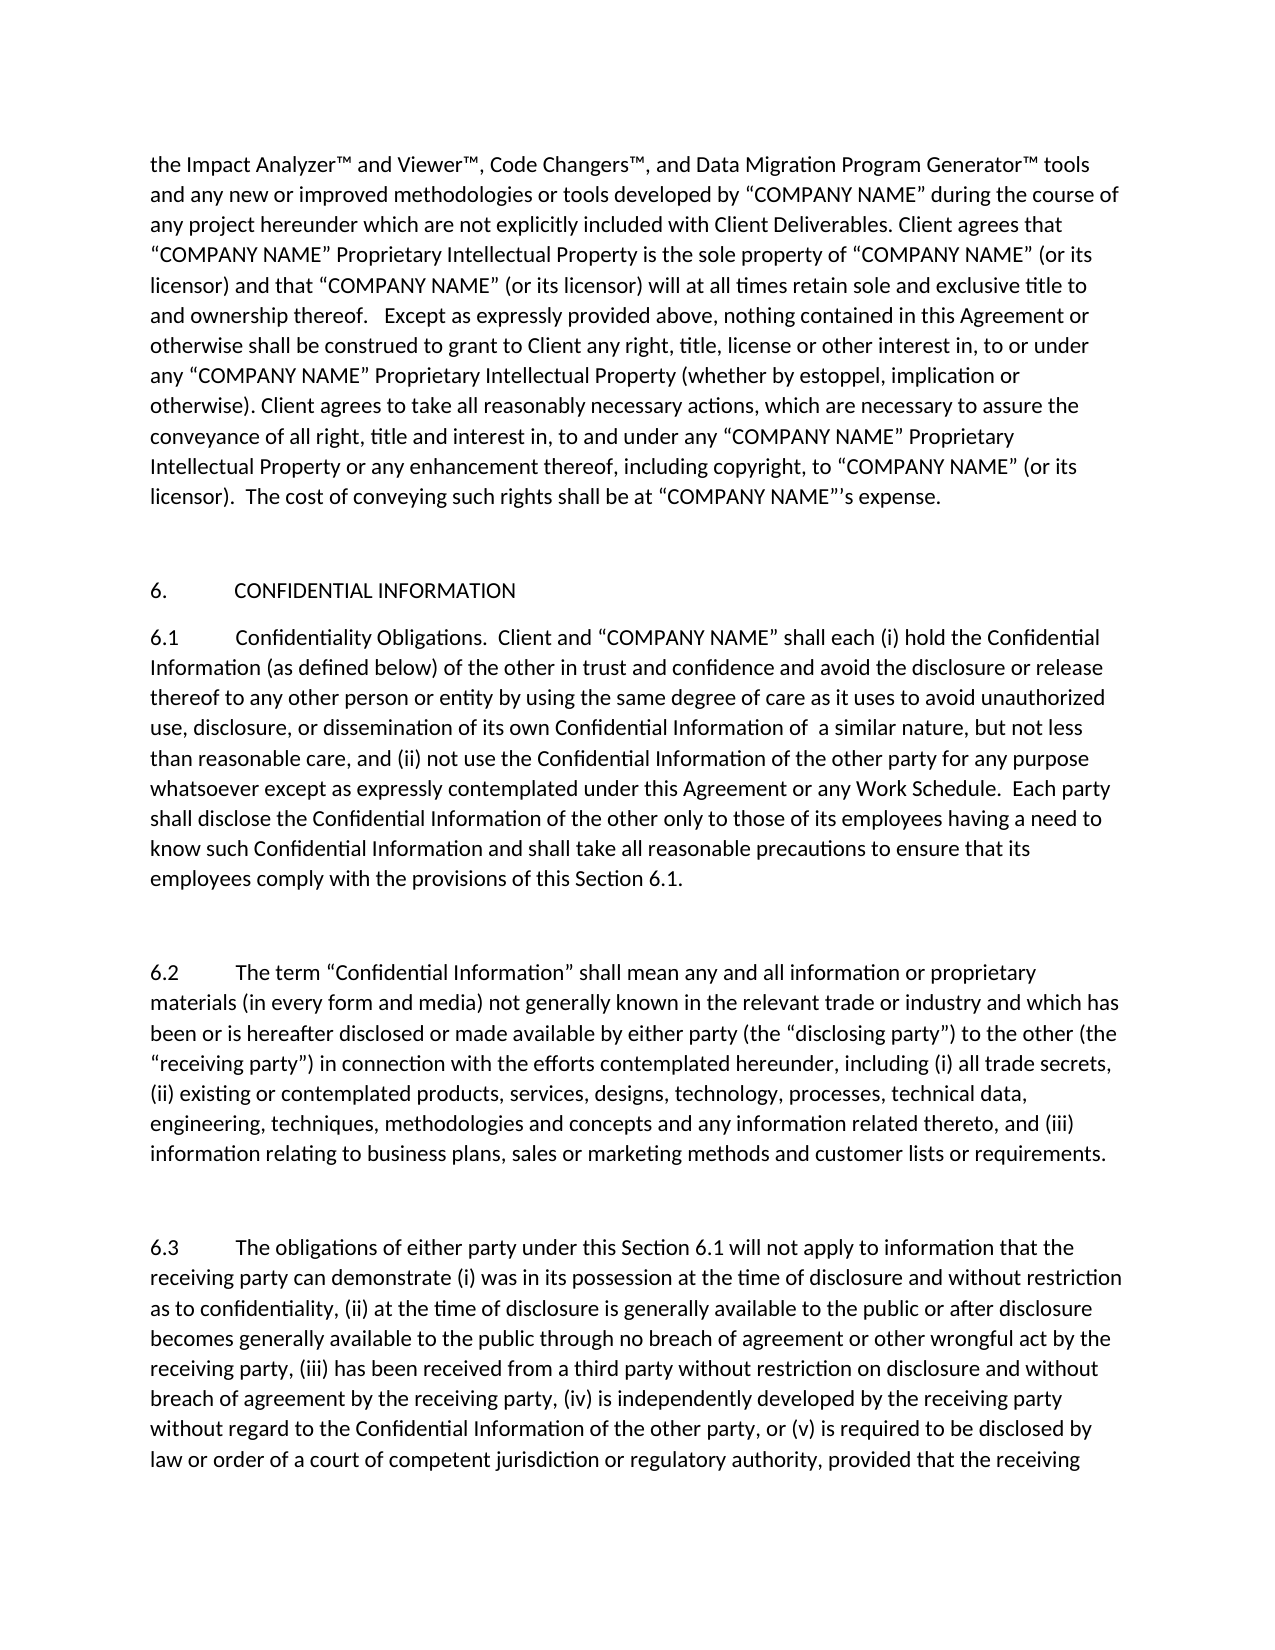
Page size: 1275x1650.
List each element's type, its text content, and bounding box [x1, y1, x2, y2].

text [150, 1233, 1125, 1473]
text 6. CONFIDENTIAL INFORMATION [150, 576, 1125, 604]
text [150, 150, 1125, 510]
text 6.2 The term “Confidential Information” shall mean any and all information or proprietary materials (in every form and media) not generally known in the relevant trade or industry and which has been or is hereafter disclosed or made available by either party (the “disclosing party”) to the other (the “receiving party”) in connection with the efforts contemplated hereunder, including (i) all trade secrets, (ii) existing or contemplated products, services, designs, technology, processes, technical data, engineering, techniques, methodologies and concepts and any information related thereto, and (iii) information relating to business plans, sales or marketing methods and customer lists or requirements. [150, 958, 1125, 1168]
text 6.1 Confidentiality Obligations. Client and “COMPANY NAME” shall each (i) hold the Confidential Information (as defined below) of the other in trust and confidence and avoid the disclosure or release thereof to any other person or entity by using the same degree of care as it uses to avoid unauthorized use, disclosure, or dissemination of its own Confidential Information of a similar nature, but not less than reasonable care, and (ii) not use the Confidential Information of the other party for any purpose whatsoever except as expressly contemplated under this Agreement or any Work Schedule. Each party shall disclose the Confidential Information of the other only to those of its employees having a need to know such Confidential Information and shall take all reasonable precautions to ensure that its employees comply with the provisions of this Section 6.1. [150, 623, 1125, 893]
